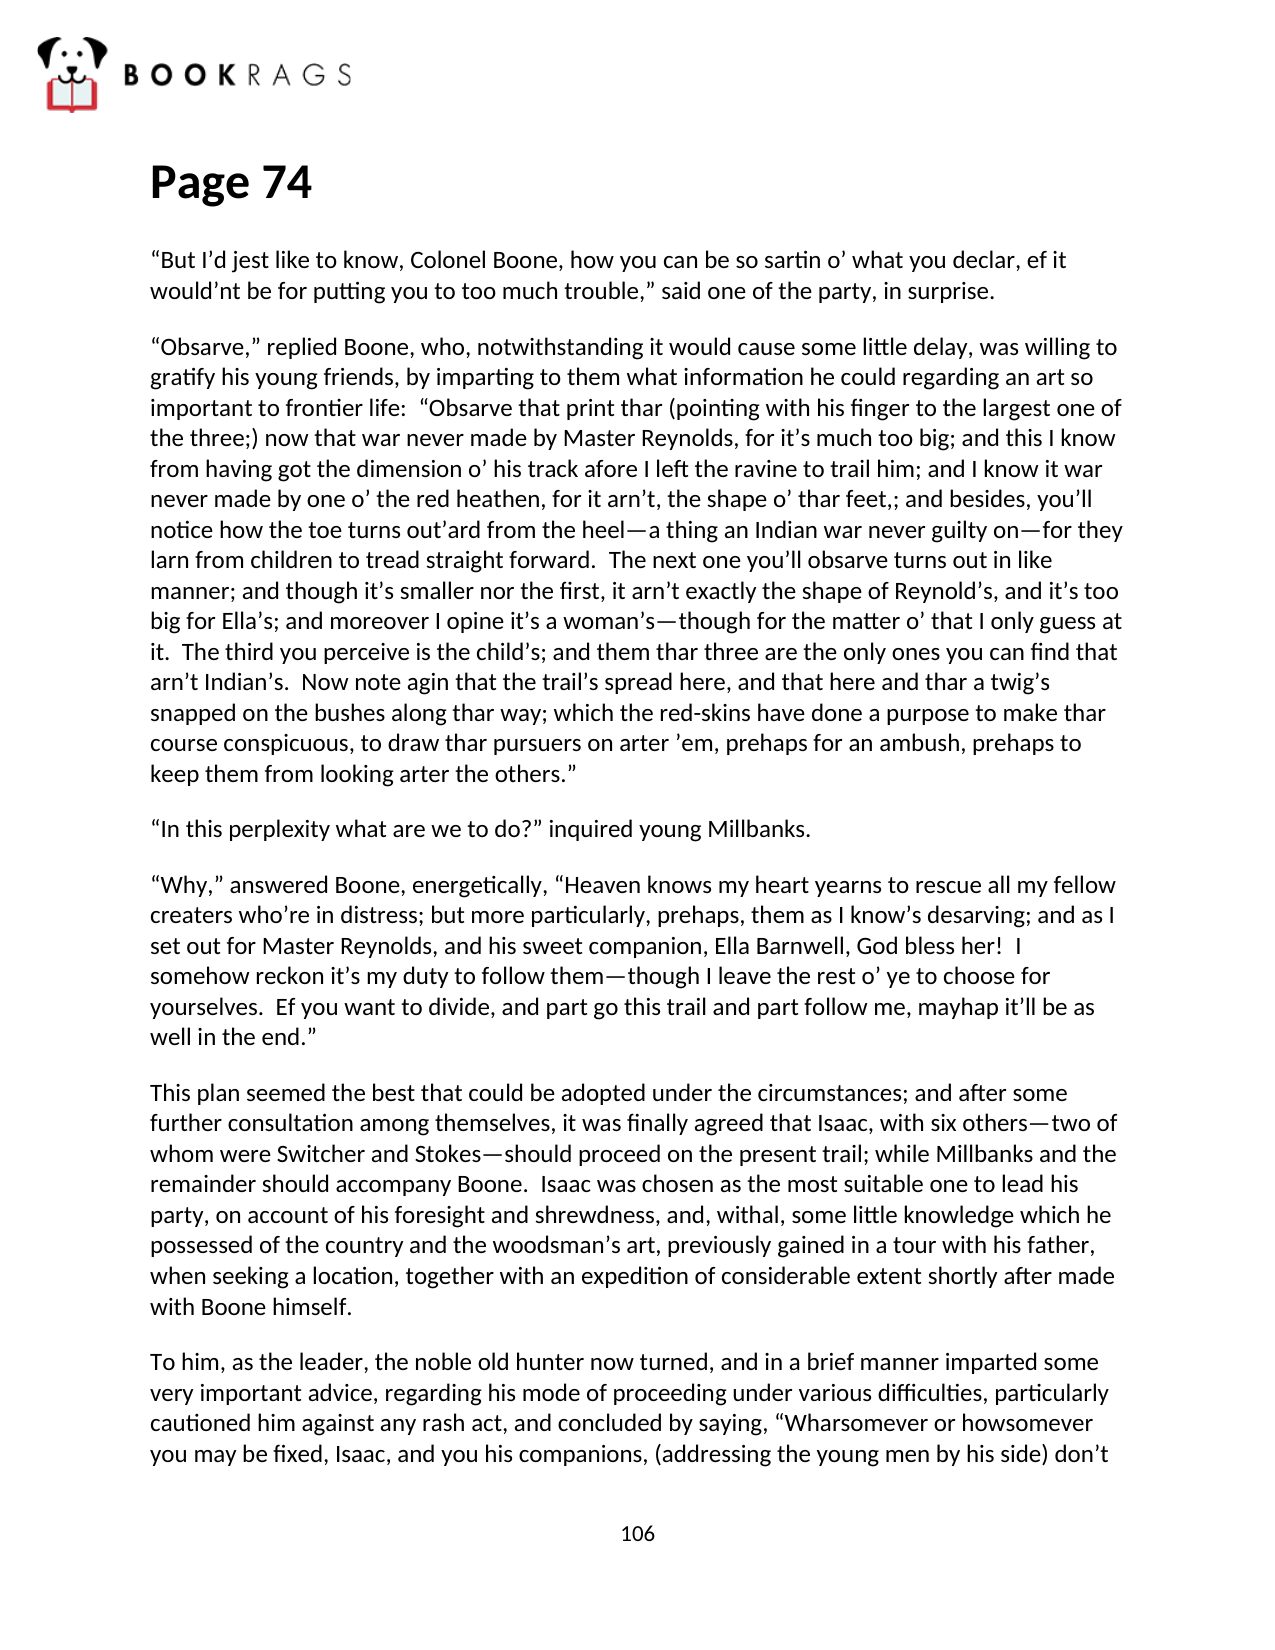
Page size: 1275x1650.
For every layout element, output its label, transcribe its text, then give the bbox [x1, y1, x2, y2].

text “But I’d jest like to know, Colonel Boone, how you can be so sartin o’ what you declar, ef it would’nt be for putting you to too much trouble,” said one of the party, in surprise. [150, 244, 1125, 306]
picture [37, 37, 351, 113]
text “In this perplexity what are we to do?” inquired young Millbanks. [150, 813, 1125, 844]
text “Obsarve,” replied Boone, who, notwithstanding it would cause some little delay, was willing to gratify his young friends, by imparting to them what information he could regarding an art so important to frontier life: “Obsarve that print thar (pointing with his finger to the largest one of the three;) now that war never made by Master Reynolds, for it’s much too big; and this I know from having got the dimension o’ his track afore I left the ravine to trail him; and I know it war never made by one o’ the red heathen, for it arn’t, the shape o’ thar feet,; and besides, you’ll notice how the toe turns out’ard from the heel—­a thing an Indian war never guilty on—­for they larn from children to tread straight forward. The next one you’ll obsarve turns out in like manner; and though it’s smaller nor the first, it arn’t exactly the shape of Reynold’s, and it’s too big for Ella’s; and moreover I opine it’s a woman’s—­though for the matter o’ that I only guess at it. The third you perceive is the child’s; and them thar three are the only ones you can find that arn’t Indian’s. Now note agin that the trail’s spread here, and that here and thar a twig’s snapped on the bushes along thar way; which the red-skins have done a purpose to make thar course conspicuous, to draw thar pursuers on arter ’em, prehaps for an ambush, prehaps to keep them from looking arter the others.” [150, 331, 1125, 788]
text Page 74 [150, 150, 1125, 211]
text This plan seemed the best that could be adopted under the circumstances; and after some further consultation among themselves, it was finally agreed that Isaac, with six others—­two of whom were Switcher and Stokes—­should proceed on the present trail; while Millbanks and the remainder should accompany Boone. Isaac was chosen as the most suitable one to lead his party, on account of his foresight and shrewdness, and, withal, some little knowledge which he possessed of the country and the woodsman’s art, previously gained in a tour with his father, when seeking a location, together with an expedition of considerable extent shortly after made with Boone himself. [150, 1077, 1125, 1321]
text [150, 1346, 1125, 1468]
text “Why,” answered Boone, energetically, “Heaven knows my heart yearns to rescue all my fellow creaters who’re in distress; but more particularly, prehaps, them as I know’s desarving; and as I set out for Master Reynolds, and his sweet companion, Ella Barnwell, God bless her! I somehow reckon it’s my duty to follow them—­though I leave the rest o’ ye to choose for yourselves. Ef you want to divide, and part go this trail and part follow me, mayhap it’ll be as well in the end.” [150, 869, 1125, 1052]
